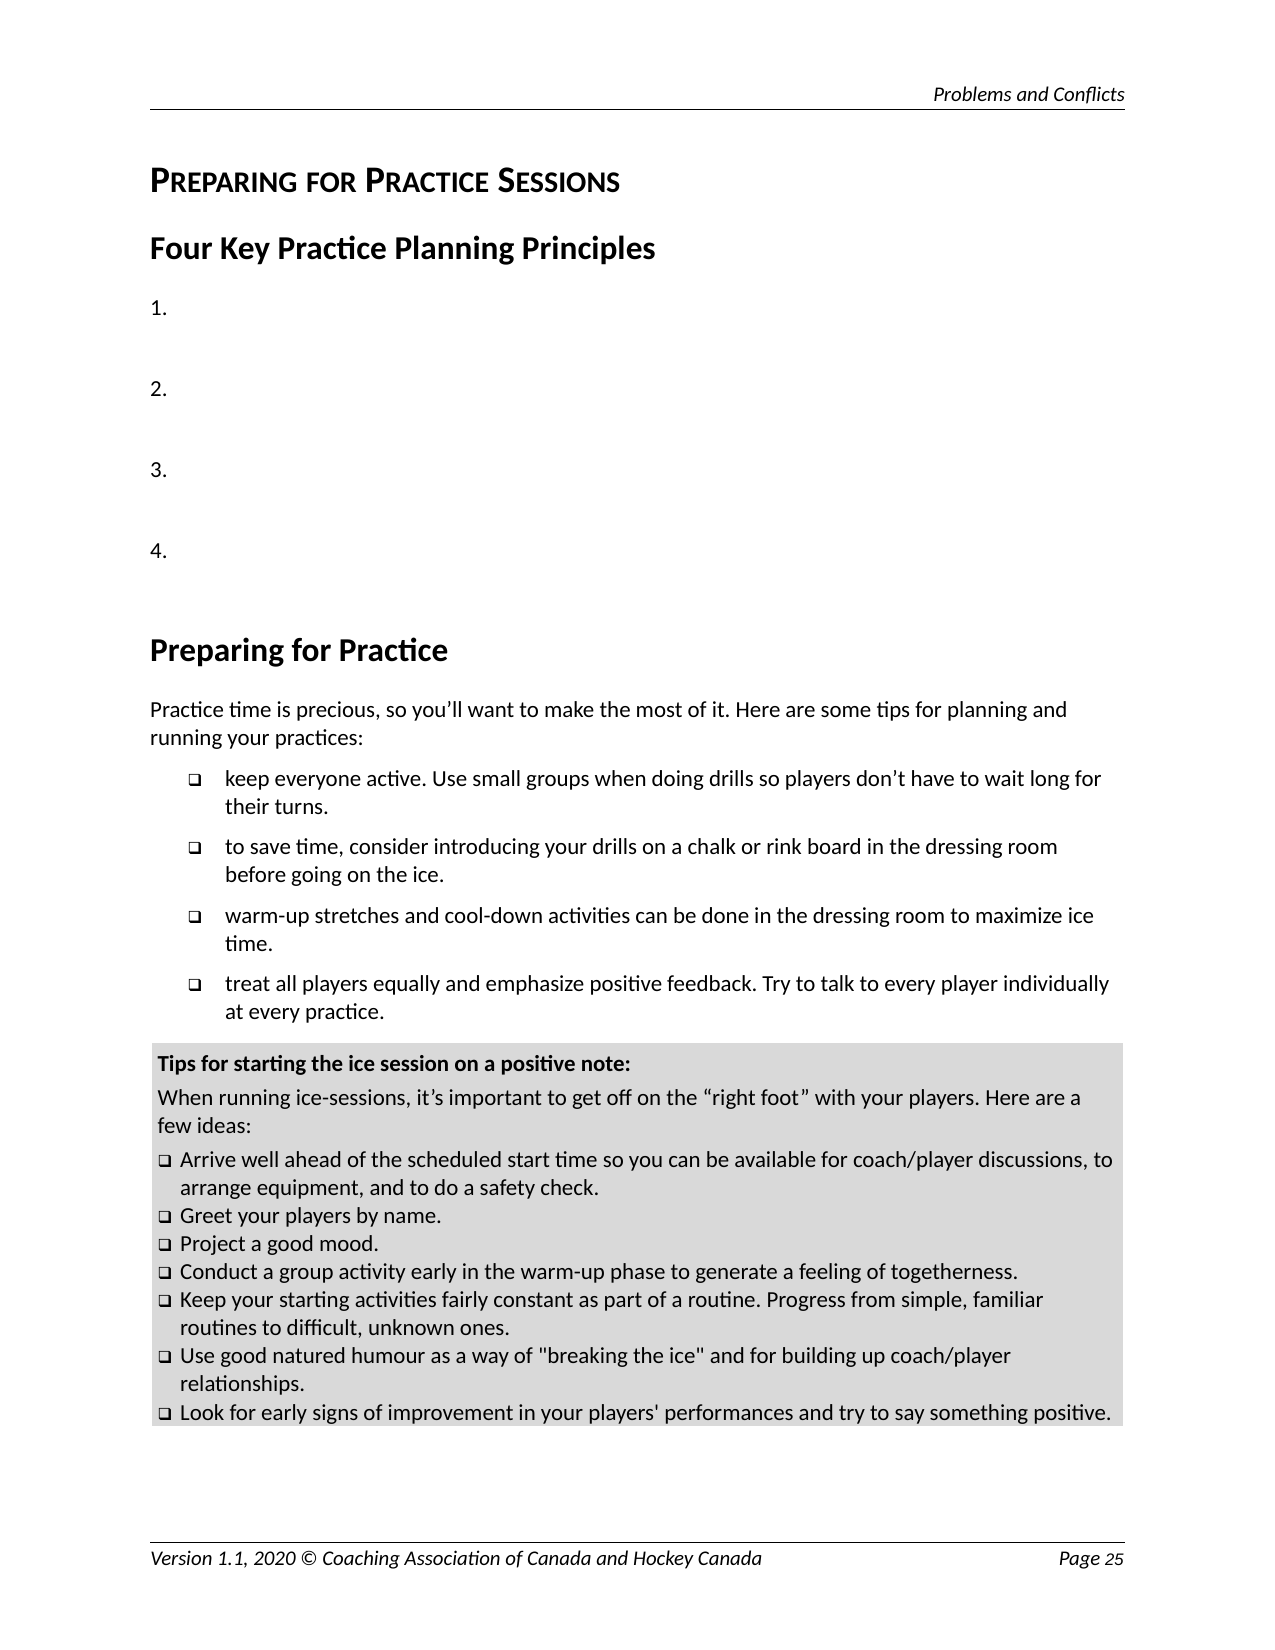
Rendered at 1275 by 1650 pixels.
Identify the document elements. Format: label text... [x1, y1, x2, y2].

text treat all players equally and emphasize positive feedback. Try to talk to every player individually at every practice. [187, 969, 1125, 1025]
text warm-up stretches and cool-down activities can be done in the dressing room to maximize ice time. [187, 901, 1125, 957]
text 2. [150, 374, 1125, 402]
text 1. [150, 293, 1125, 321]
text to save time, consider introducing your drills on a chalk or rink board in the dressing room before going on the ice. [187, 832, 1125, 888]
subtitle Preparing for Practice [150, 629, 1125, 670]
subtitle Four Key Practice Planning Principles [150, 227, 1125, 268]
text 4. [150, 536, 1125, 564]
table_header Tips for starting the ice session on a positive note: When running ice-sessions, it’s important to get off on the “right foot” with your players. Here are a few ideas: Arrive well ahead of the scheduled start time so you can be available for coach/player discussions, to arrange equipment, and to do a safety check. Greet your players by name. Project a good mood. Conduct a group activity early in the warm-up phase to generate a feeling of togetherness. Keep your starting activities fairly constant as part of a routine. Progress from simple, familiar routines to difficult, unknown ones. Use good natured humour as a way of "breaking the ice" and for building up coach/player relationships. Look for early signs of improvement in your players' performances and try to say something positive. [152, 1043, 1123, 1426]
subtitle Preparing for Practice Sessions [150, 156, 1125, 202]
text Practice time is precious, so you’ll want to make the most of it. Here are some tips for planning and running your practices: [150, 695, 1125, 751]
text 3. [150, 455, 1125, 483]
text keep everyone active. Use small groups when doing drills so players don’t have to wait long for their turns. [187, 764, 1125, 820]
